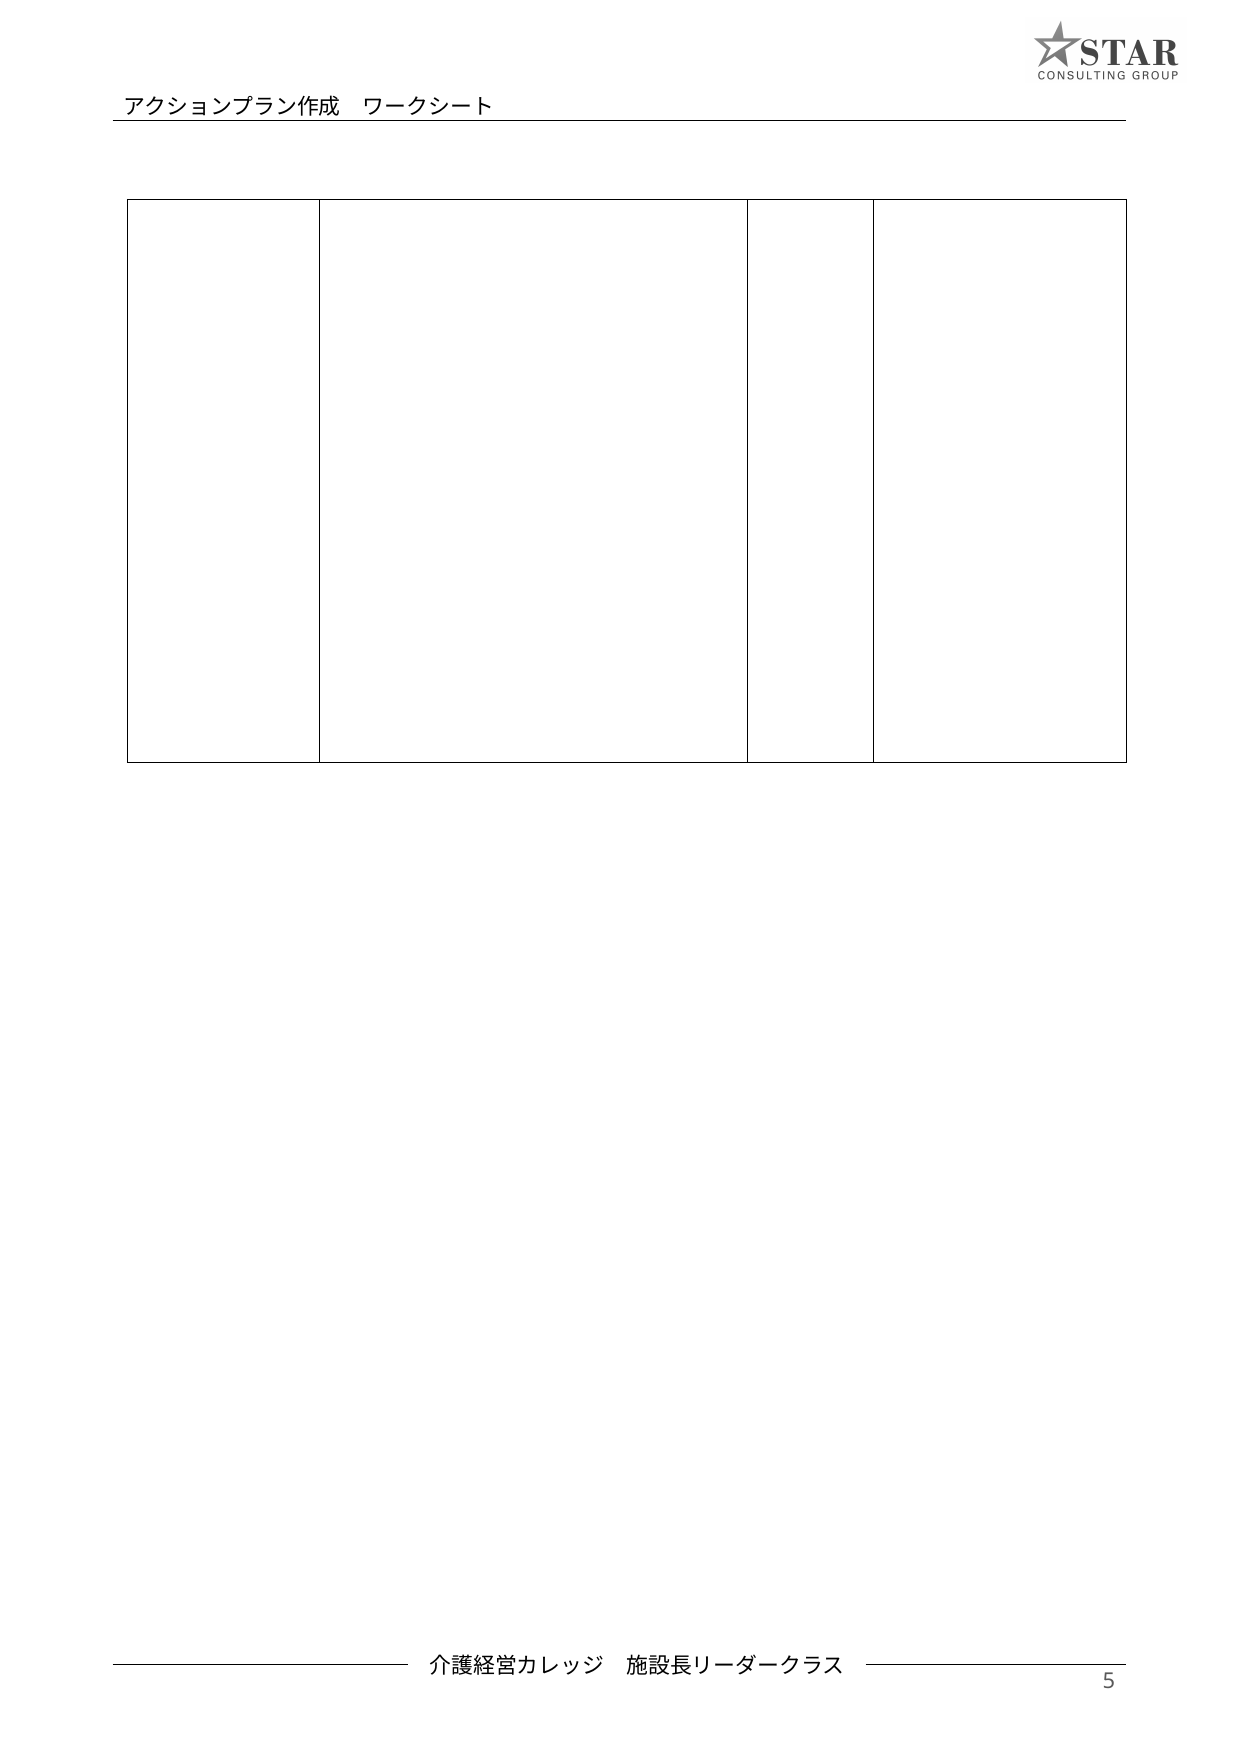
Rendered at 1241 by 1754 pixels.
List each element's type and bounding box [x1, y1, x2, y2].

picture [1025, 17, 1187, 83]
table_cell [748, 200, 873, 762]
table_cell [874, 200, 1126, 762]
table_cell [128, 200, 319, 762]
table_cell [320, 200, 747, 762]
